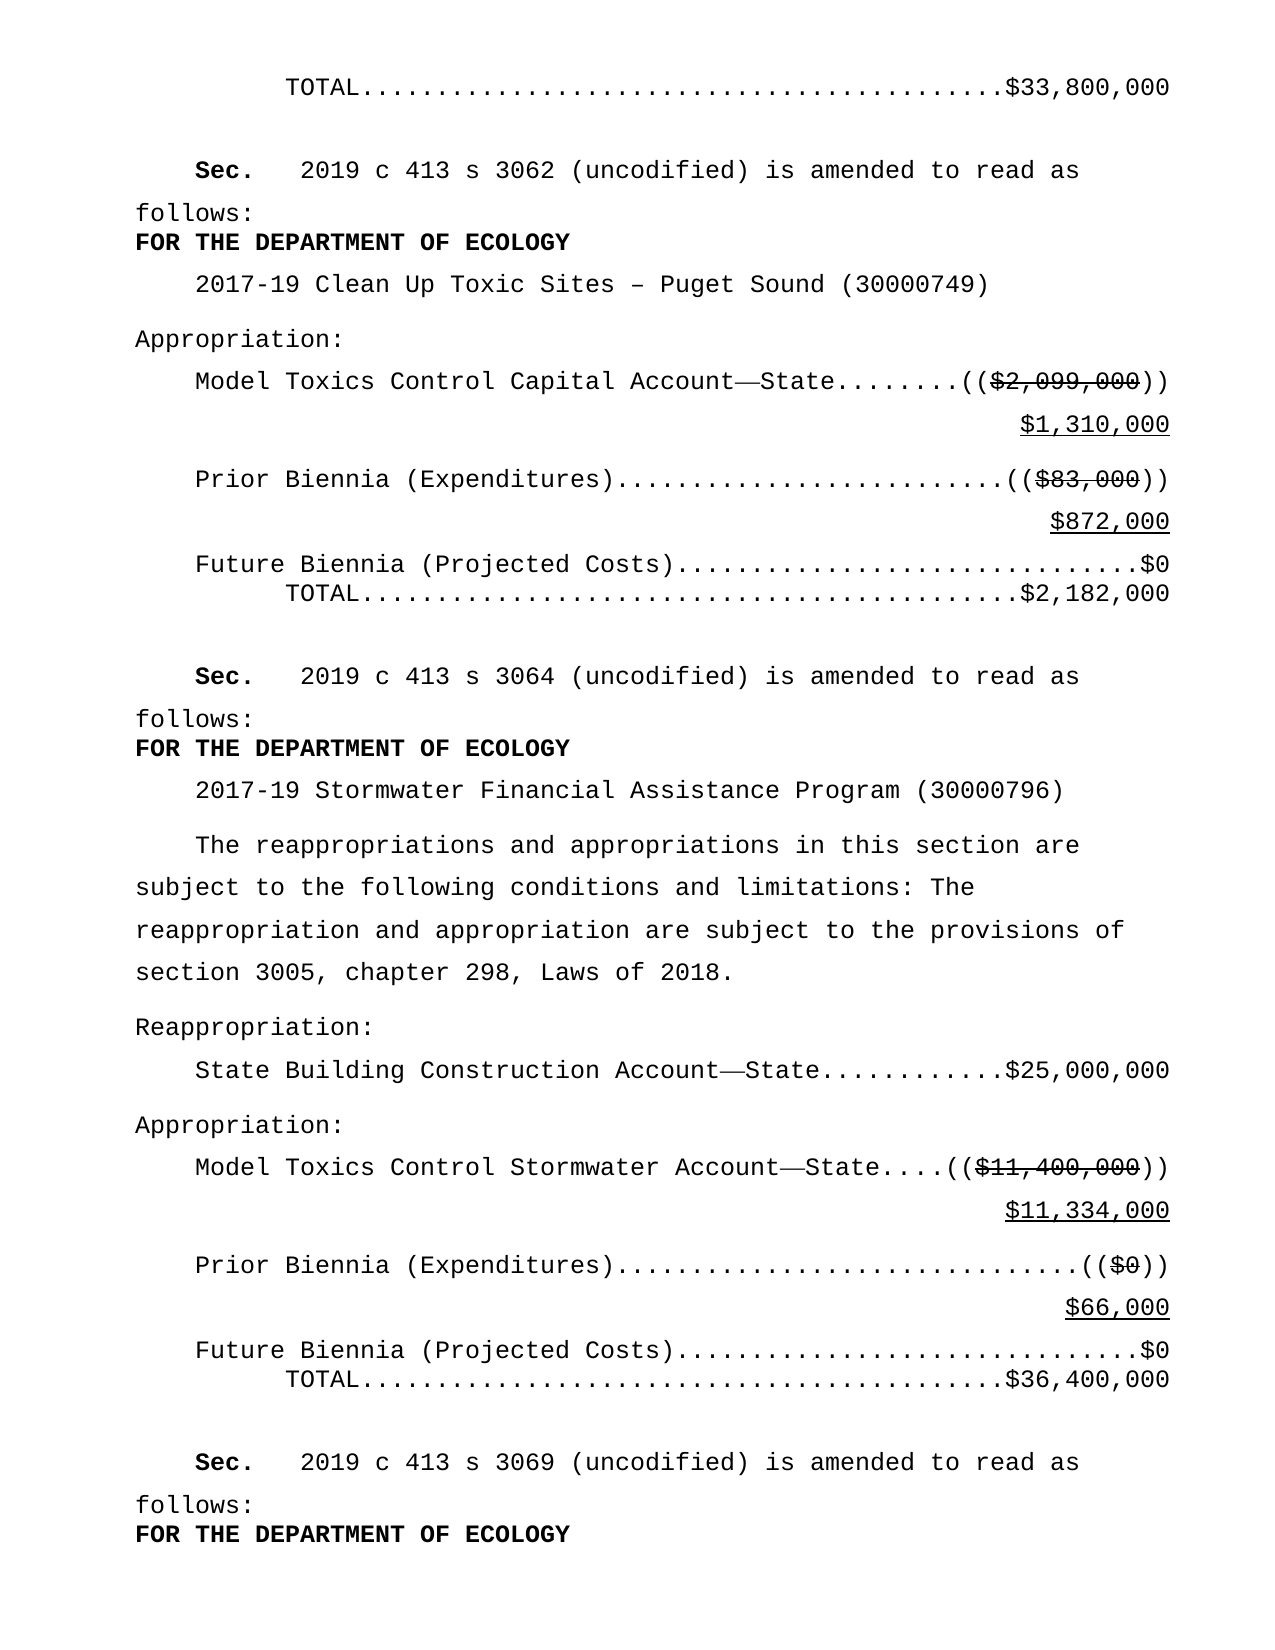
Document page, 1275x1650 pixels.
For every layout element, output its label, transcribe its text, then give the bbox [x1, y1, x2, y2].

text Prior Biennia (Expenditures) (($0)) [135, 1239, 1170, 1282]
text Future Biennia (Projected Costs) $0 [135, 1324, 1170, 1367]
text FOR THE DEPARTMENT OF ECOLOGY [135, 230, 1170, 258]
text Appropriation: [135, 1099, 1170, 1142]
text Sec. 2019 c 413 s 3064 (uncodified) is amended to read as follows: [135, 651, 1170, 736]
text Sec. 2019 c 413 s 3062 (uncodified) is amended to read as follows: [135, 145, 1170, 230]
text Appropriation: [135, 313, 1170, 356]
text State Building Construction Account—State $25,000,000 [135, 1044, 1170, 1087]
text Model Toxics Control Capital Account—State (($2,099,000)) [135, 356, 1170, 398]
text Future Biennia (Projected Costs) $0 [135, 538, 1170, 581]
text 2017-19 Clean Up Toxic Sites – Puget Sound (30000749) [135, 258, 1170, 301]
text $11,334,000 [135, 1184, 1170, 1227]
text FOR THE DEPARTMENT OF ECOLOGY [135, 736, 1170, 764]
text The reappropriations and appropriations in this section are subject to the following conditions and limitations: The reappropriation and appropriation are subject to the provisions of section 3005, chapter 298, Laws of 2018. [135, 819, 1170, 989]
text Prior Biennia (Expenditures) (($83,000)) [135, 453, 1170, 496]
text TOTAL $2,182,000 [135, 581, 1170, 609]
text Reappropriation: [135, 1002, 1170, 1044]
text $1,310,000 [135, 398, 1170, 441]
text 2017-19 Stormwater Financial Assistance Program (30000796) [135, 764, 1170, 807]
text Model Toxics Control Stormwater Account—State (($11,400,000)) [135, 1142, 1170, 1184]
text $872,000 [135, 496, 1170, 538]
text $66,000 [135, 1282, 1170, 1324]
text Sec. 2019 c 413 s 3069 (uncodified) is amended to read as follows: [135, 1437, 1170, 1522]
text FOR THE DEPARTMENT OF ECOLOGY [135, 1522, 1170, 1550]
text TOTAL $33,800,000 [135, 75, 1170, 103]
text TOTAL $36,400,000 [135, 1367, 1170, 1395]
